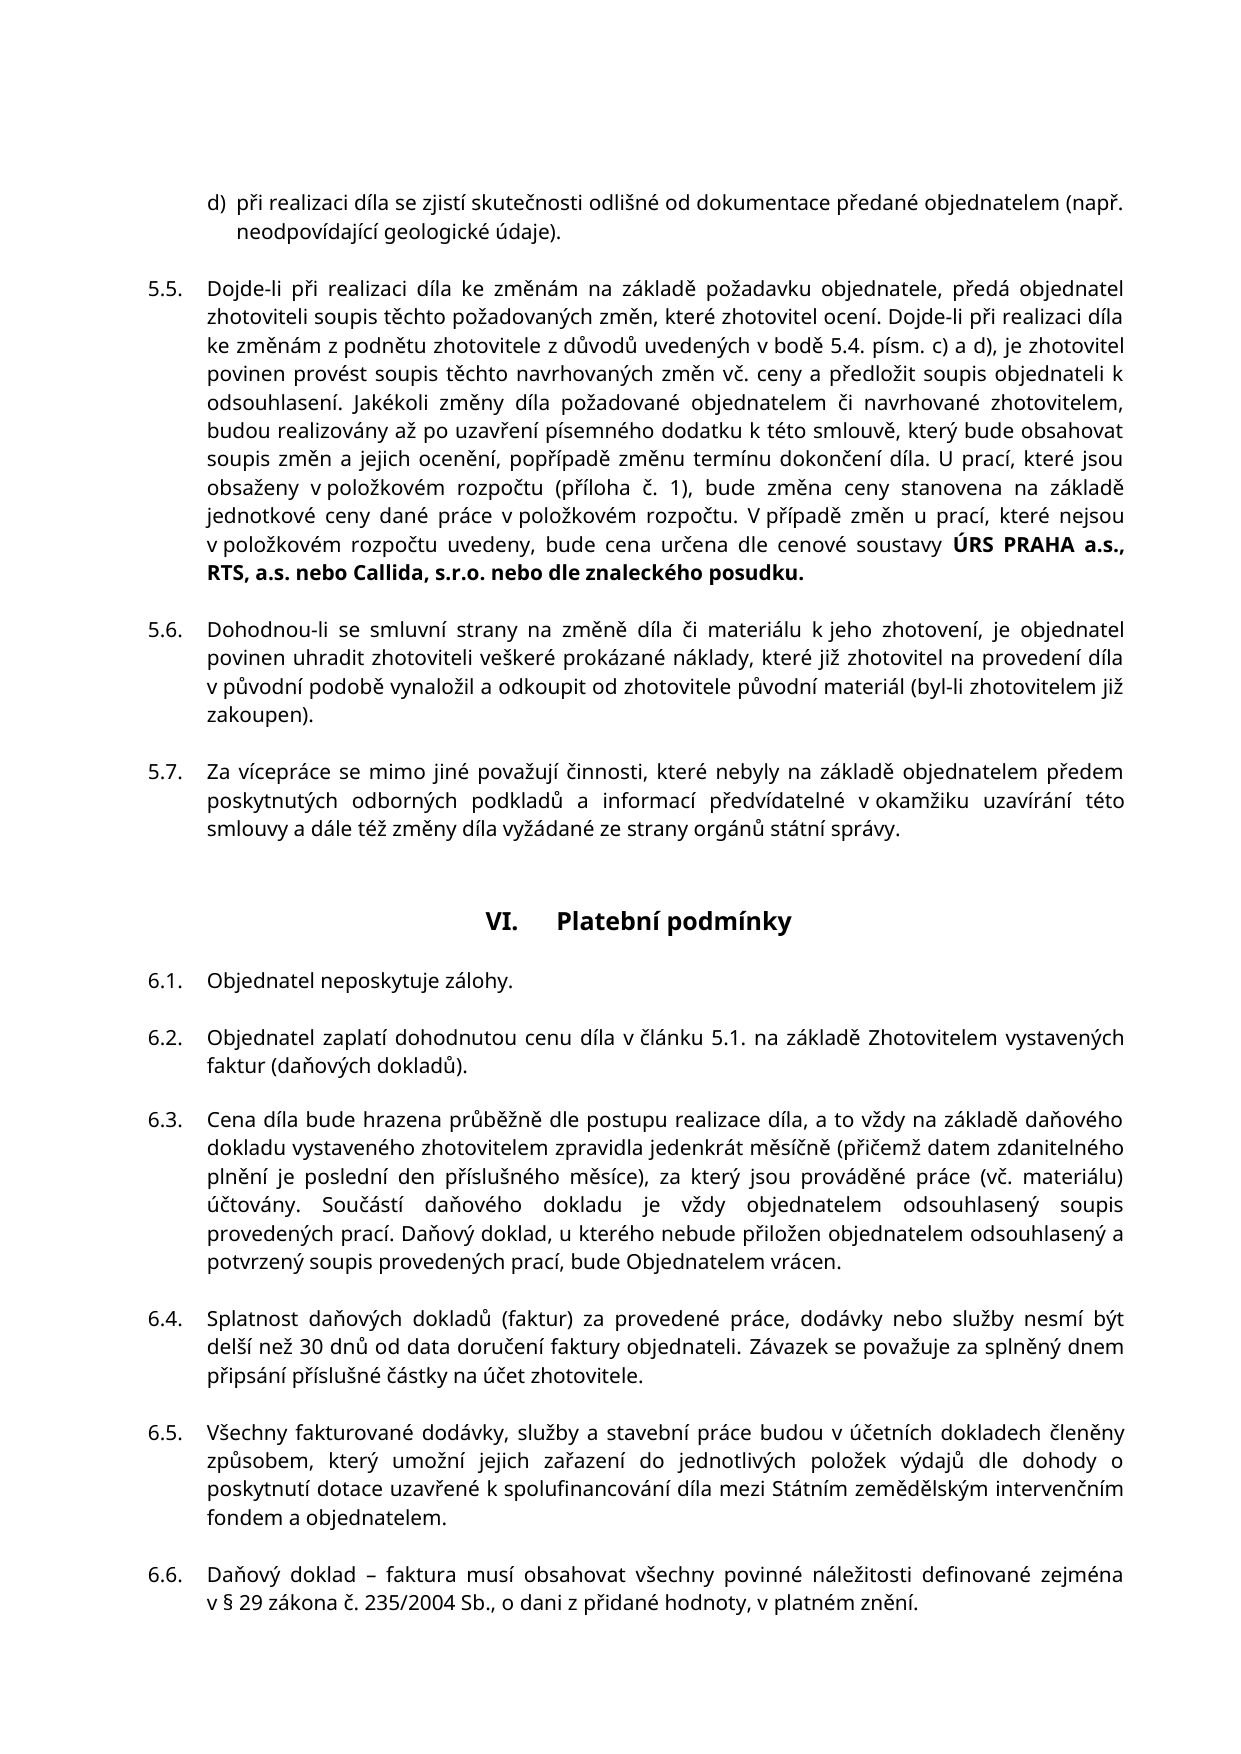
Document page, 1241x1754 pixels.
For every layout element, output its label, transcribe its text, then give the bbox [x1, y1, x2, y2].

list Cena díla bude hrazena průběžně dle postupu realizace díla, a to vždy na základě daňového dokladu vystaveného zhotovitelem zpravidla jedenkrát měsíčně (přičemž datem zdanitelného plnění je poslední den příslušného měsíce), za který jsou prováděné práce (vč. materiálu) účtovány. Součástí daňového dokladu je vždy objednatelem odsouhlasený soupis provedených prací. Daňový doklad, u kterého nebude přiložen objednatelem odsouhlasený a potvrzený soupis provedených prací, bude Objednatelem vrácen. [148, 1105, 1125, 1276]
list Splatnost daňových dokladů (faktur) za provedené práce, dodávky nebo služby nesmí být delší než 30 dnů od data doručení faktury objednateli. Závazek se považuje za splněný dnem připsání příslušné částky na účet zhotovitele. [148, 1304, 1125, 1389]
list Objednatel neposkytuje zálohy. [148, 966, 1125, 994]
list Platební podmínky [185, 904, 1125, 938]
list Objednatel zaplatí dohodnutou cenu díla v článku 5.1. na základě Zhotovitelem vystavených faktur (daňových dokladů). [148, 1023, 1125, 1080]
list Dojde-li při realizaci díla ke změnám na základě požadavku objednatele, předá objednatel zhotoviteli soupis těchto požadovaných změn, které zhotovitel ocení. Dojde-li při realizaci díla ke změnám z podnětu zhotovitele z důvodů uvedených v bodě 5.4. písm. c) a d), je zhotovitel povinen provést soupis těchto navrhovaných změn vč. ceny a předložit soupis objednateli k odsouhlasení. Jakékoli změny díla požadované objednatelem či navrhované zhotovitelem, budou realizovány až po uzavření písemného dodatku k této smlouvě, který bude obsahovat soupis změn a jejich ocenění, popřípadě změnu termínu dokončení díla. U prací, které jsou obsaženy v položkovém rozpočtu (příloha č. 1), bude změna ceny stanovena na základě jednotkové ceny dané práce v položkovém rozpočtu. V případě změn u prací, které nejsou v položkovém rozpočtu uvedeny, bude cena určena dle cenové soustavy ÚRS PRAHA a.s., RTS, a.s. nebo Callida, s.r.o. nebo dle znaleckého posudku. [148, 274, 1125, 587]
list Daňový doklad – faktura musí obsahovat všechny povinné náležitosti definované zejména v § 29 zákona č. 235/2004 Sb., o dani z přidané hodnoty, v platném znění. [148, 1560, 1125, 1617]
list Za vícepráce se mimo jiné považují činnosti, které nebyly na základě objednatelem předem poskytnutých odborných podkladů a informací předvídatelné v okamžiku uzavírání této smlouvy a dále též změny díla vyžádané ze strany orgánů státní správy. [148, 757, 1125, 843]
list Dohodnou-li se smluvní strany na změně díla či materiálu k jeho zhotovení, je objednatel povinen uhradit zhotoviteli veškeré prokázané náklady, které již zhotovitel na provedení díla v původní podobě vynaložil a odkoupit od zhotovitele původní materiál (byl-li zhotovitelem již zakoupen). [148, 615, 1125, 729]
list při realizaci díla se zjistí skutečnosti odlišné od dokumentace předané objednatelem (např. neodpovídající geologické údaje). [207, 188, 1125, 245]
list Všechny fakturované dodávky, služby a stavební práce budou v účetních dokladech členěny způsobem, který umožní jejich zařazení do jednotlivých položek výdajů dle dohody o poskytnutí dotace uzavřené k spolufinancování díla mezi Státním zemědělským intervenčním fondem a objednatelem. [148, 1418, 1125, 1531]
